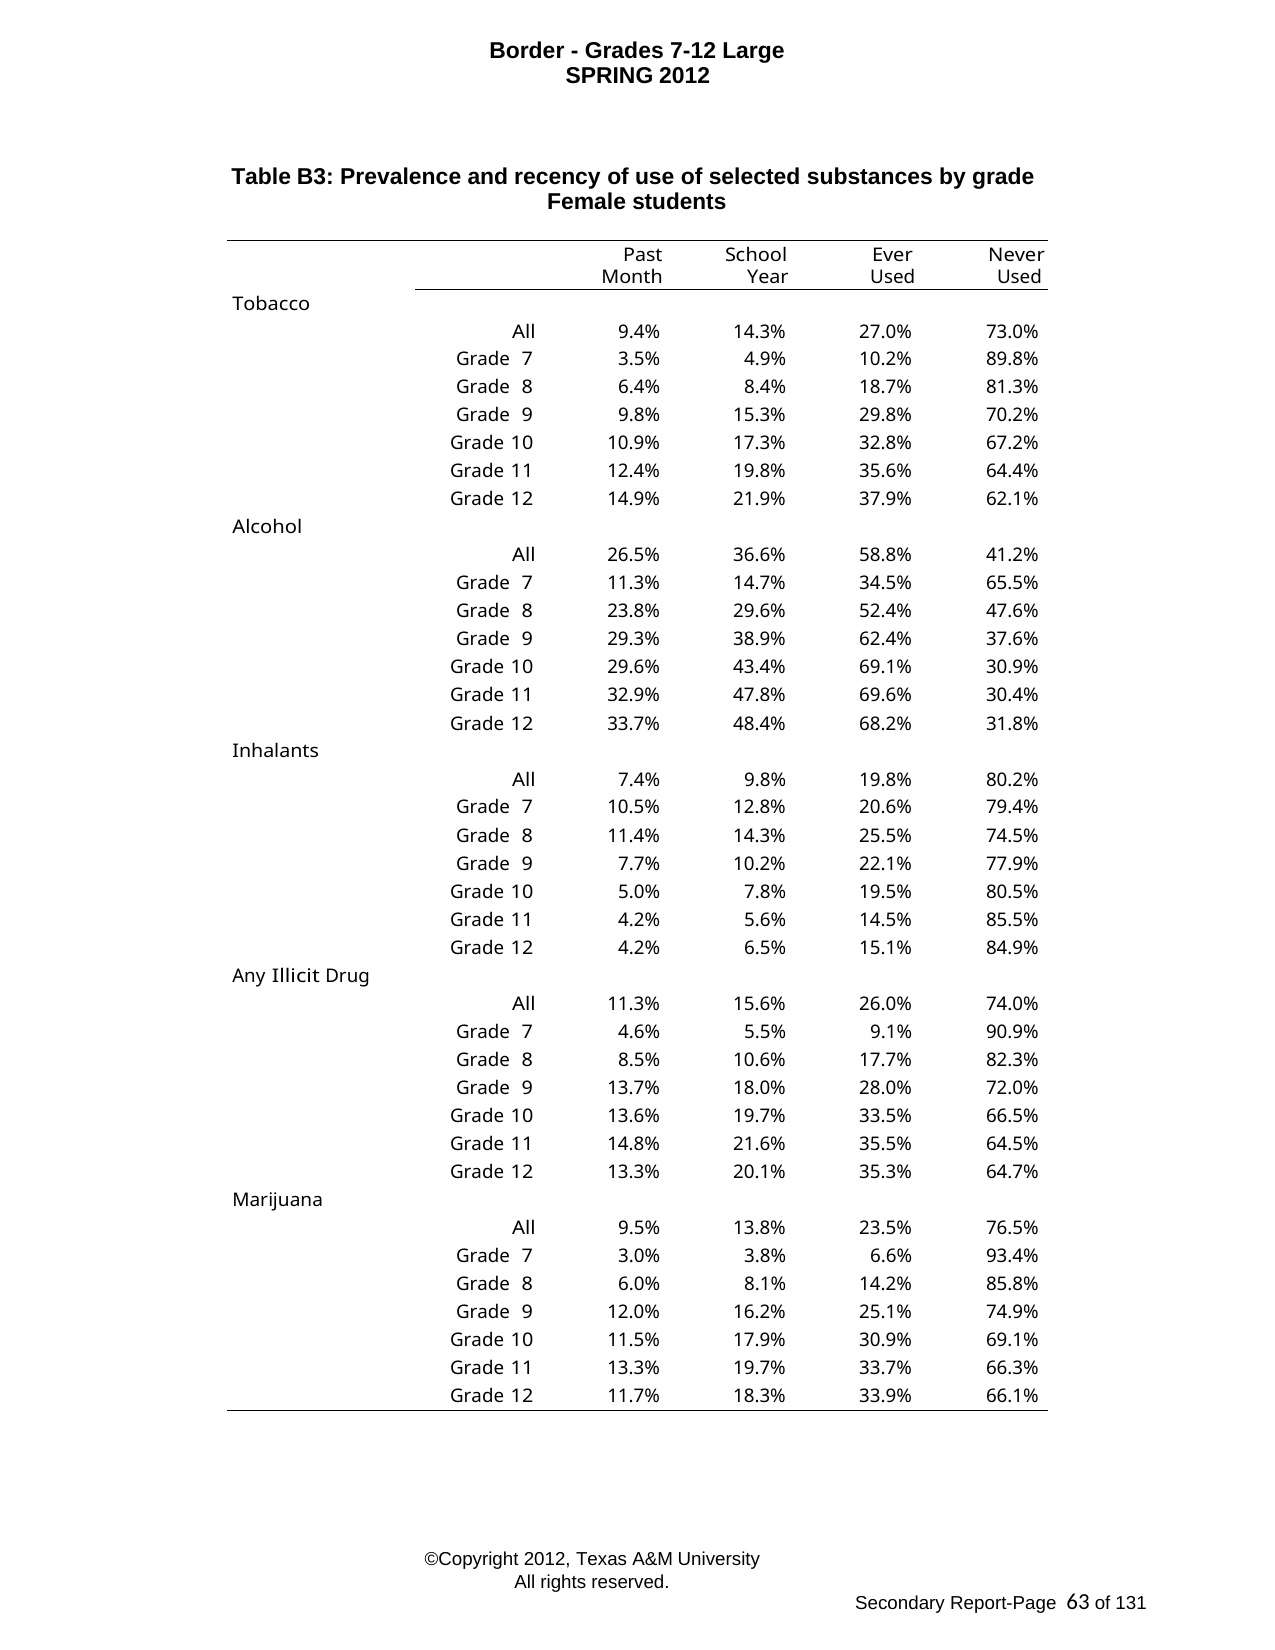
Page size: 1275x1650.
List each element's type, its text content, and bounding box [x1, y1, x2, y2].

text Female students [541, 189, 732, 214]
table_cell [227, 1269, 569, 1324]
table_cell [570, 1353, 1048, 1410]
text Table B3: Prevalence and recency of use of selected substances by grade [225, 163, 1040, 189]
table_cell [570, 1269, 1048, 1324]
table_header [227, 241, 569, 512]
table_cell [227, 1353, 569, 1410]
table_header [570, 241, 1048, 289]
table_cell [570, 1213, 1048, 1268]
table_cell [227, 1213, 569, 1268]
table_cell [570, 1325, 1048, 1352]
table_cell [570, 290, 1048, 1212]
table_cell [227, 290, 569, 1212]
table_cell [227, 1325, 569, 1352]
